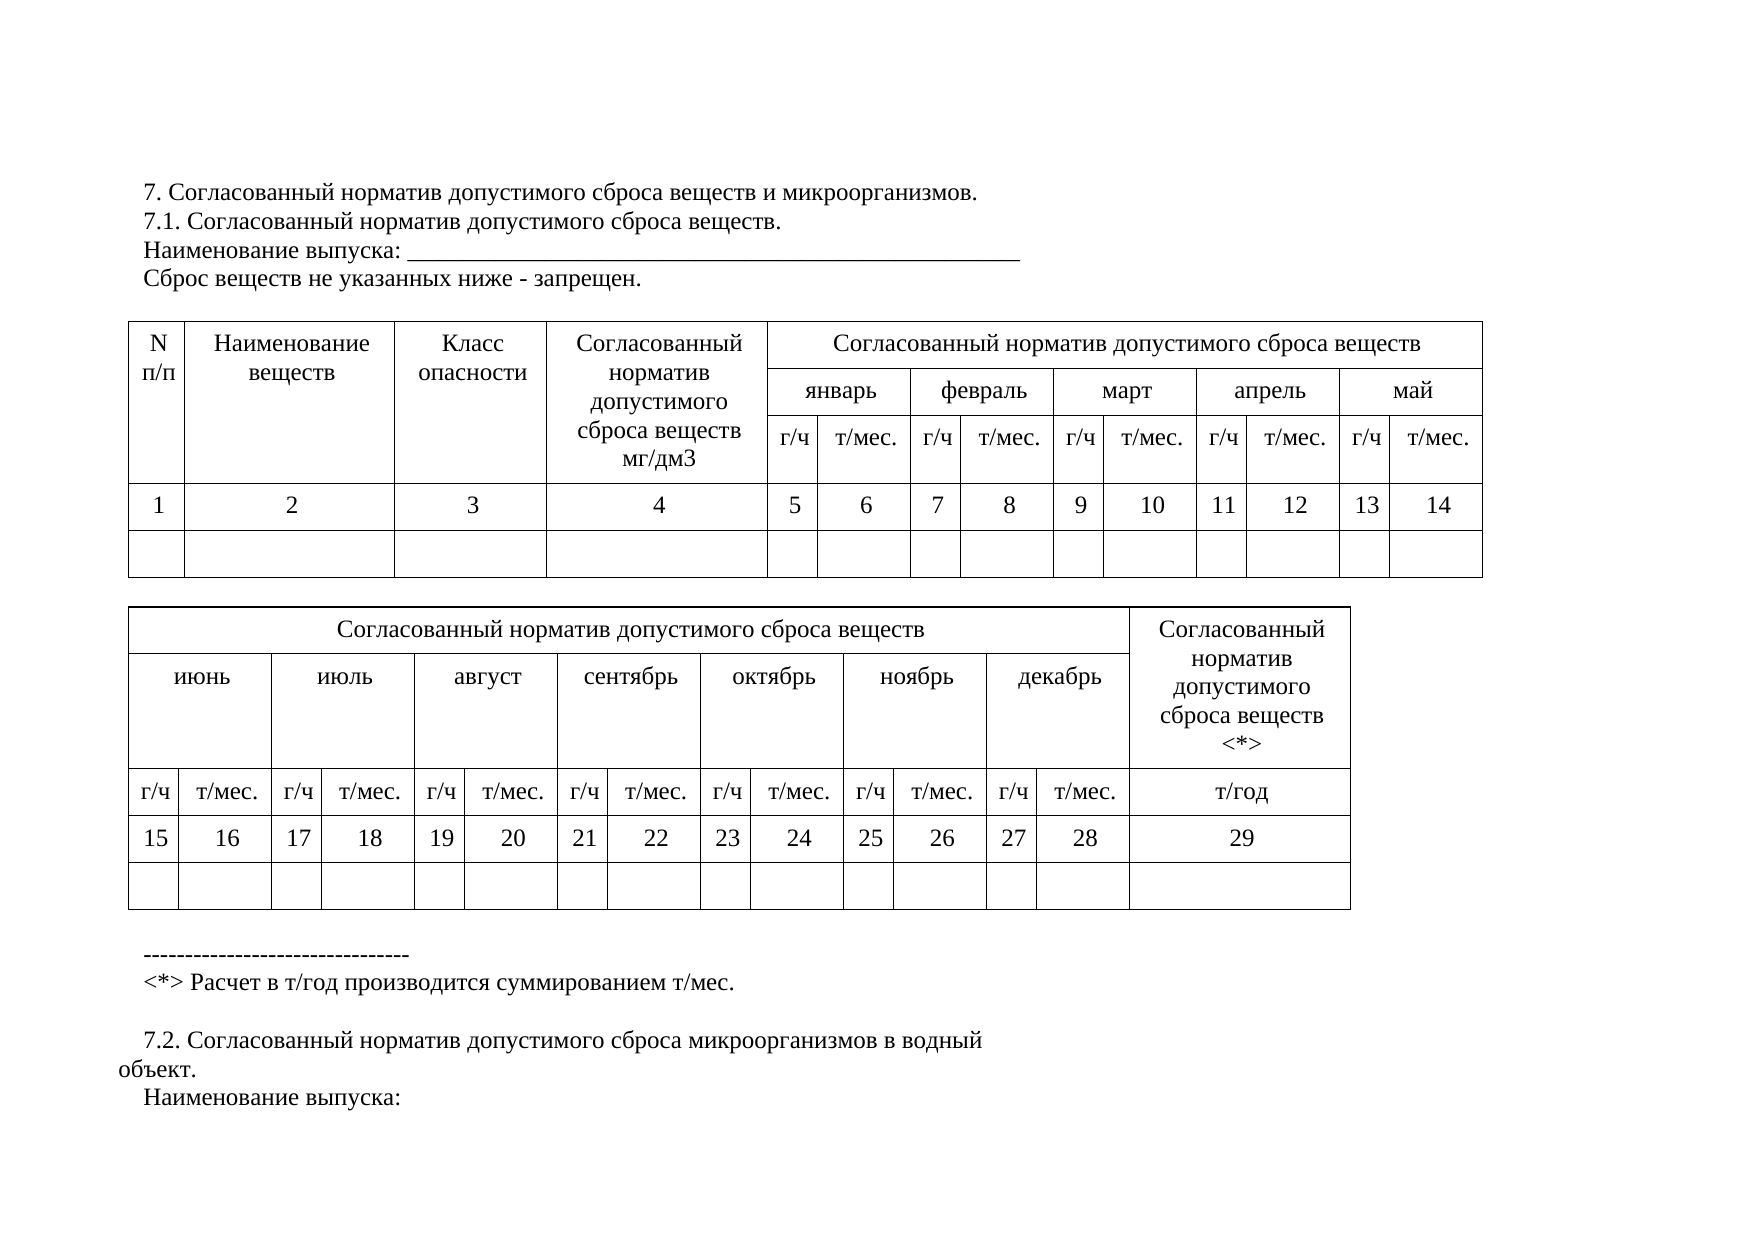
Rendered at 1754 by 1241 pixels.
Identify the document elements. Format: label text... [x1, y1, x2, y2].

table_cell август [415, 654, 557, 768]
table_cell [272, 863, 321, 909]
table_cell июнь [129, 654, 271, 768]
table_cell [961, 531, 1053, 577]
text <*> Расчет в т/год производится суммированием т/мес. [118, 967, 1636, 996]
table_cell 28 [1037, 816, 1129, 862]
table_cell [1340, 531, 1389, 577]
text Наименование выпуска: [118, 1082, 1636, 1111]
table_cell 17 [272, 816, 321, 862]
table_cell [751, 863, 843, 909]
text 7.2. Согласованный норматив допустимого сброса микроорганизмов в водный [118, 1025, 1636, 1054]
table_cell [322, 863, 414, 909]
table_cell 14 [1390, 484, 1482, 530]
table_cell т/мес. [1247, 416, 1339, 483]
table_cell февраль [911, 369, 1053, 415]
text 7.1. Согласованный норматив допустимого сброса веществ. [118, 206, 1636, 235]
table_cell [129, 863, 178, 909]
table_cell 19 [415, 816, 464, 862]
table_cell октябрь [701, 654, 843, 768]
table_cell т/мес. [818, 416, 910, 483]
table_cell 29 [1130, 816, 1350, 862]
table_cell декабрь [987, 654, 1129, 768]
table_cell июль [272, 654, 414, 768]
text Сброс веществ не указанных ниже - запрещен. [118, 263, 1636, 292]
table_cell т/мес. [608, 769, 700, 815]
table_header Согласованный норматив допустимого сброса веществ [768, 322, 1482, 368]
table_cell г/ч [558, 769, 607, 815]
table_cell 3 [395, 484, 546, 530]
table_cell г/ч [768, 416, 817, 483]
table_header Согласованный норматив допустимого сброса веществ <*> [1130, 608, 1350, 768]
text -------------------------------- [118, 939, 1636, 967]
table_cell г/ч [1197, 416, 1246, 483]
table_cell 7 [911, 484, 960, 530]
table_cell т/мес. [1037, 769, 1129, 815]
table_cell т/мес. [322, 769, 414, 815]
table_cell г/ч [844, 769, 893, 815]
table_cell [1130, 863, 1350, 909]
table_cell т/мес. [961, 416, 1053, 483]
table_cell [1104, 531, 1196, 577]
table_cell т/мес. [179, 769, 271, 815]
table_cell 11 [1197, 484, 1246, 530]
table_cell 8 [961, 484, 1053, 530]
table_cell [1037, 863, 1129, 909]
table_cell [465, 863, 557, 909]
table_cell май [1340, 369, 1482, 415]
table_cell 22 [608, 816, 700, 862]
table_cell [129, 531, 184, 577]
table_cell март [1054, 369, 1196, 415]
table_cell 18 [322, 816, 414, 862]
table_cell ноябрь [844, 654, 986, 768]
table_cell [768, 531, 817, 577]
text объект. [118, 1054, 1636, 1082]
table_cell апрель [1197, 369, 1339, 415]
table_cell [185, 531, 394, 577]
table_cell 27 [987, 816, 1036, 862]
table_cell 2 [185, 484, 394, 530]
table_cell г/ч [1054, 416, 1103, 483]
table_cell 24 [751, 816, 843, 862]
table_cell 21 [558, 816, 607, 862]
table_cell [1197, 531, 1246, 577]
table_cell т/мес. [894, 769, 986, 815]
table_cell г/ч [1340, 416, 1389, 483]
table_cell [547, 531, 767, 577]
table_cell [844, 863, 893, 909]
table_cell т/мес. [1104, 416, 1196, 483]
table_cell [894, 863, 986, 909]
table_cell 1 [129, 484, 184, 530]
table_cell 10 [1104, 484, 1196, 530]
table_cell январь [768, 369, 910, 415]
table_cell г/ч [987, 769, 1036, 815]
table_cell 15 [129, 816, 178, 862]
table_cell 26 [894, 816, 986, 862]
table_cell т/мес. [1390, 416, 1482, 483]
table_cell сентябрь [558, 654, 700, 768]
table_cell т/год [1130, 769, 1350, 815]
table_cell г/ч [415, 769, 464, 815]
table_cell [1054, 531, 1103, 577]
table_cell 20 [465, 816, 557, 862]
table_cell [818, 531, 910, 577]
table_cell 12 [1247, 484, 1339, 530]
table_cell 16 [179, 816, 271, 862]
table_cell [911, 531, 960, 577]
table_cell [415, 863, 464, 909]
table_cell 23 [701, 816, 750, 862]
table_cell г/ч [272, 769, 321, 815]
table_cell г/ч [129, 769, 178, 815]
table_cell т/мес. [751, 769, 843, 815]
table_cell [179, 863, 271, 909]
table_header N п/п [129, 322, 184, 483]
table_cell г/ч [911, 416, 960, 483]
table_header Класс опасности [395, 322, 546, 483]
table_cell [608, 863, 700, 909]
table_cell [395, 531, 546, 577]
table_cell [701, 863, 750, 909]
table_cell [558, 863, 607, 909]
table_header Согласованный норматив допустимого сброса веществ [129, 608, 1129, 653]
table_cell [987, 863, 1036, 909]
table_header Наименование веществ [185, 322, 394, 483]
table_cell 25 [844, 816, 893, 862]
table_cell г/ч [701, 769, 750, 815]
text Наименование выпуска: _________________________________________________ [118, 235, 1636, 263]
table_cell 9 [1054, 484, 1103, 530]
table_cell 6 [818, 484, 910, 530]
table_cell 5 [768, 484, 817, 530]
table_cell 13 [1340, 484, 1389, 530]
text 7. Согласованный норматив допустимого сброса веществ и микроорганизмов. [118, 177, 1636, 206]
table_cell [1390, 531, 1482, 577]
table_cell 4 [547, 484, 767, 530]
table_header Согласованный норматив допустимого сброса веществ мг/дм3 [547, 322, 767, 483]
table_cell т/мес. [465, 769, 557, 815]
table_cell [1247, 531, 1339, 577]
